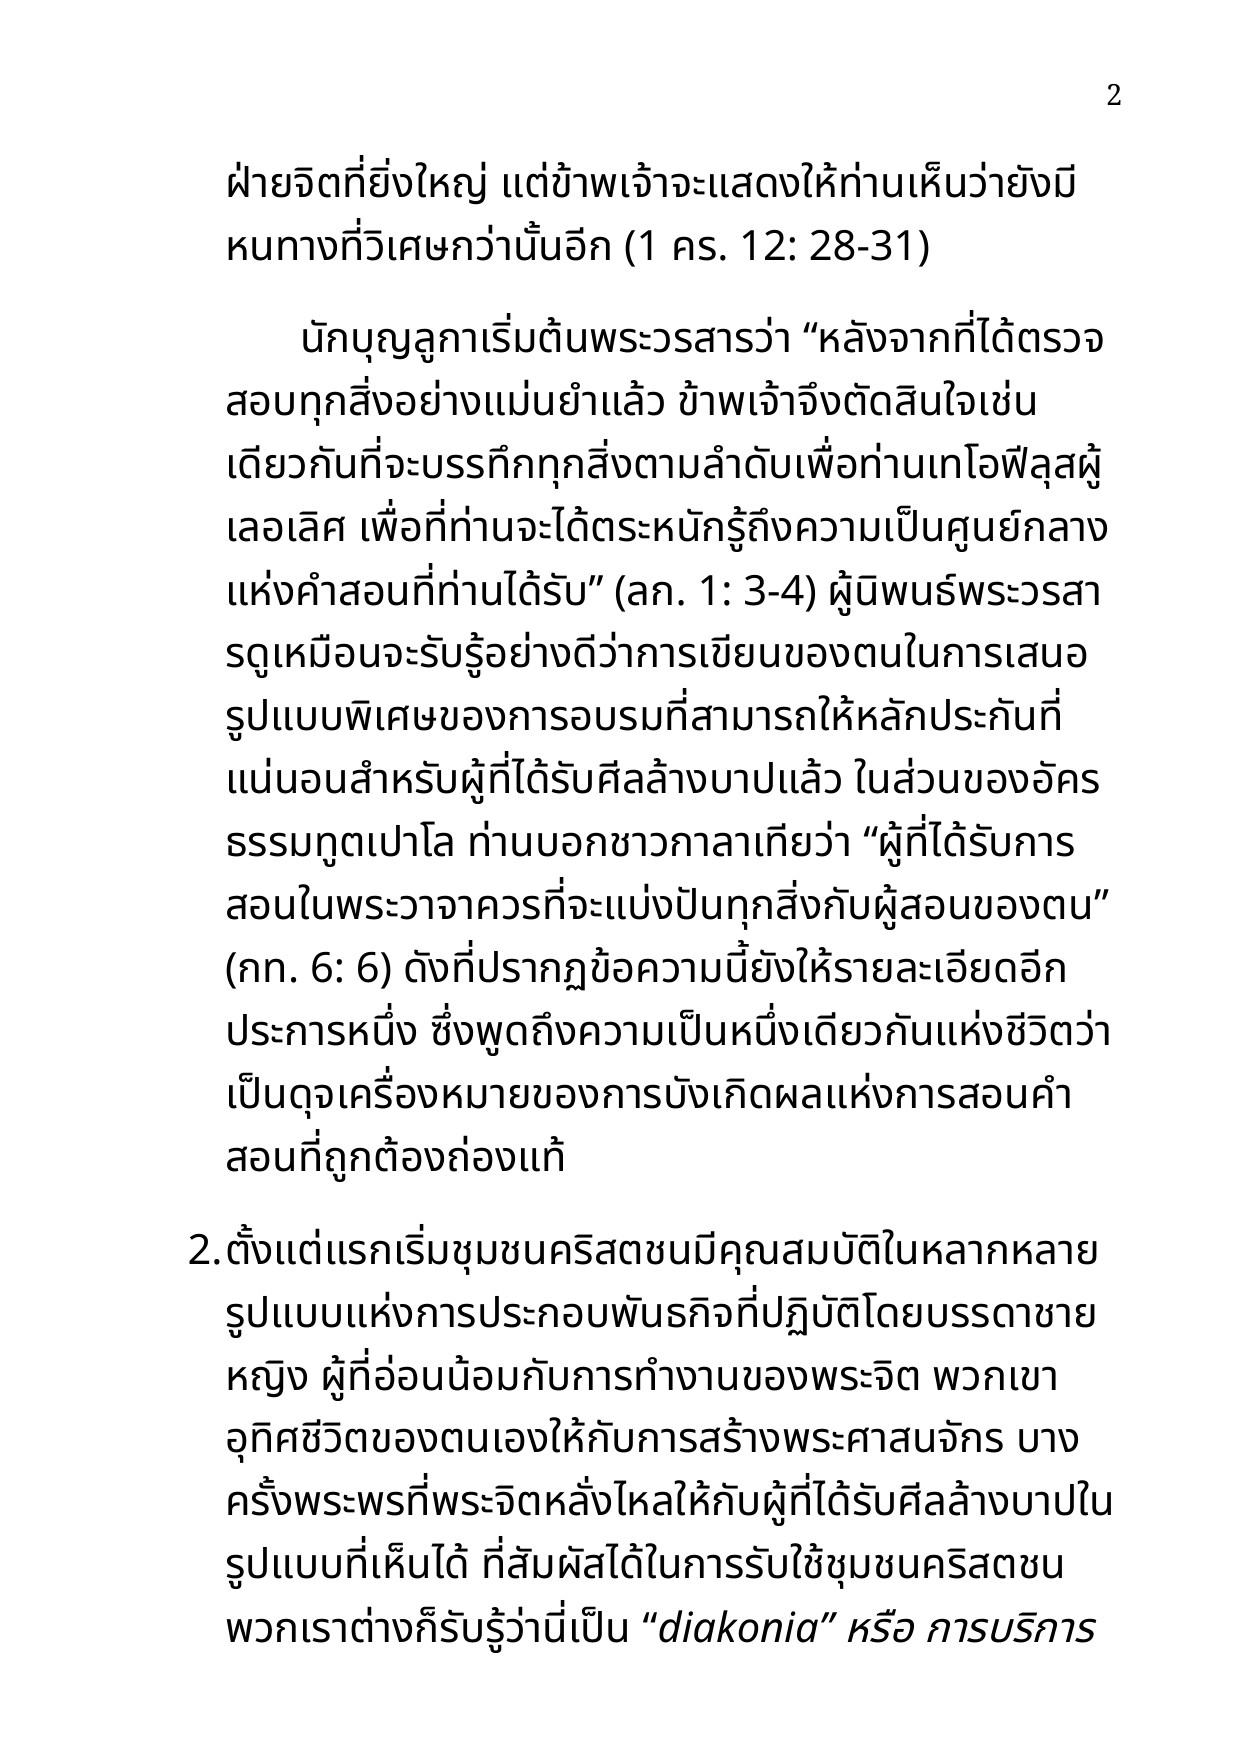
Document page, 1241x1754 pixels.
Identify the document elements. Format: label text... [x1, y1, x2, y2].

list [187, 153, 1122, 279]
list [187, 1219, 1122, 1661]
text นักบุญลูกาเริ่มต้นพระวรสารว่า “หลังจากที่ได้ตรวจสอบทุกสิ่งอย่างแม่นยำแล้ว ข้าพเจ้าจึงตัดสินใจเช่นเดียวกันที่จะบรรทึกทุกสิ่งตามลำดับเพื่อท่านเทโอฟีลุสผู้เลอเลิศ เพื่อที่ท่านจะได้ตระหนักรู้ถึงความเป็นศูนย์กลางแห่งคำสอนที่ท่านได้รับ” (ลก. 1: 3-4) ผู้นิพนธ์พระวรสารดูเหมือนจะรับรู้อย่างดีว่าการเขียนของตนในการเสนอรูปแบบพิเศษของการอบรมที่สามารถให้หลักประกันที่แน่นอนสำหรับผู้ที่ได้รับศีลล้างบาปแล้ว ในส่วนของอัครธรรมทูตเปาโล ท่านบอกชาวกาลาเทียว่า “ผู้ที่ได้รับการสอนในพระวาจาควรที่จะแบ่งปันทุกสิ่งกับผู้สอนของตน” (กท. 6: 6) ดังที่ปรากฏข้อความนี้ยังให้รายละเอียดอีกประการหนึ่ง ซึ่งพูดถึงความเป็นหนึ่งเดียวกันแห่งชีวิตว่าเป็นดุจเครื่องหมายของการบังเกิดผลแห่งการสอนคำสอนที่ถูกต้องถ่องแท้ [225, 309, 1122, 1190]
